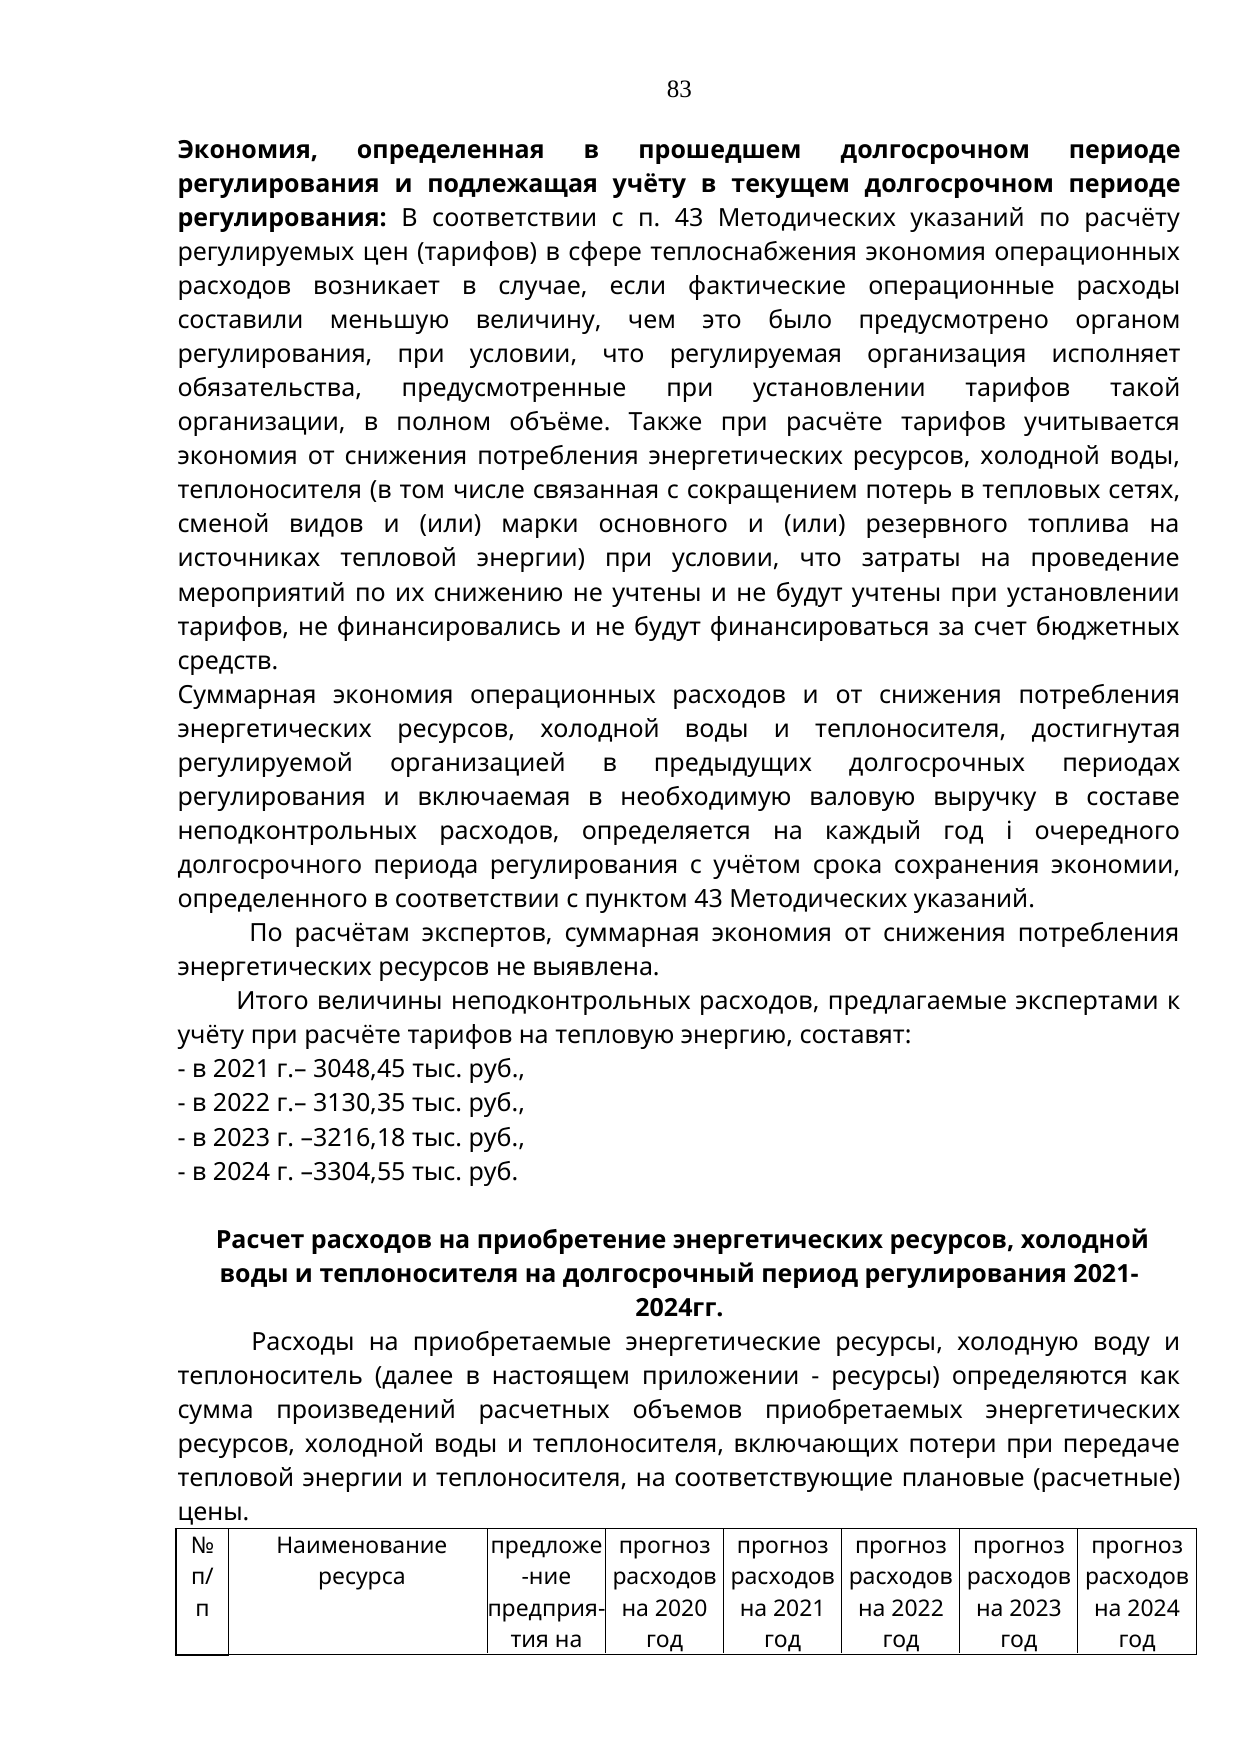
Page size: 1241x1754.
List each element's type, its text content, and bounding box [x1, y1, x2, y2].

text По расчётам экспертов, суммарная экономия от снижения потребления энергетических ресурсов не выявлена. [177, 915, 1181, 983]
text Расходы на приобретаемые энергетические ресурсы, холодную воду и теплоноситель (далее в настоящем приложении - ресурсы) определяются как сумма произведений расчетных объемов приобретаемых энергетических ресурсов, холодной воды и теплоносителя, включающих потери при передаче тепловой энергии и теплоносителя, на соответствующие плановые (расчетные) цены. [177, 1323, 1181, 1528]
text Итого величины неподконтрольных расходов, предлагаемые экспертами к учёту при расчёте тарифов на тепловую энергию, составят: [177, 983, 1181, 1051]
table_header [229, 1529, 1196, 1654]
text - в 2024 г. –3304,55 тыс. руб. [177, 1153, 1181, 1187]
text - в 2023 г. –3216,18 тыс. руб., [177, 1119, 1181, 1153]
text Суммарная экономия операционных расходов и от снижения потребления энергетических ресурсов, холодной воды и теплоносителя, достигнутая регулируемой организацией в предыдущих долгосрочных периодах регулирования и включаемая в необходимую валовую выручку в составе неподконтрольных расходов, определяется на каждый год i очередного долгосрочного периода регулирования с учётом срока сохранения экономии, определенного в соответствии с пунктом 43 Методических указаний. [177, 676, 1181, 915]
text - в 2022 г.– 3130,35 тыс. руб., [177, 1085, 1181, 1119]
text - в 2021 г.– 3048,45 тыс. руб., [177, 1051, 1181, 1085]
text Экономия, определенная в прошедшем долгосрочном периоде регулирования и подлежащая учёту в текущем долгосрочном периоде регулирования: В соответствии с п. 43 Методических указаний по расчёту регулируемых цен (тарифов) в сфере теплоснабжения экономия операционных расходов возникает в случае, если фактические операционные расходы составили меньшую величину, чем это было предусмотрено органом регулирования, при условии, что регулируемая организация исполняет обязательства, предусмотренные при установлении тарифов такой организации, в полном объёме. Также при расчёте тарифов учитывается экономия от снижения потребления энергетических ресурсов, холодной воды, теплоносителя (в том числе связанная с сокращением потерь в тепловых сетях, сменой видов и (или) марки основного и (или) резервного топлива на источниках тепловой энергии) при условии, что затраты на проведение мероприятий по их снижению не учтены и не будут учтены при установлении тарифов, не финансировались и не будут финансироваться за счет бюджетных средств. [177, 131, 1181, 676]
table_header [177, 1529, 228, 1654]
text Расчет расходов на приобретение энергетических ресурсов, холодной воды и теплоносителя на долгосрочный период регулирования 2021-2024гг. [177, 1221, 1181, 1323]
